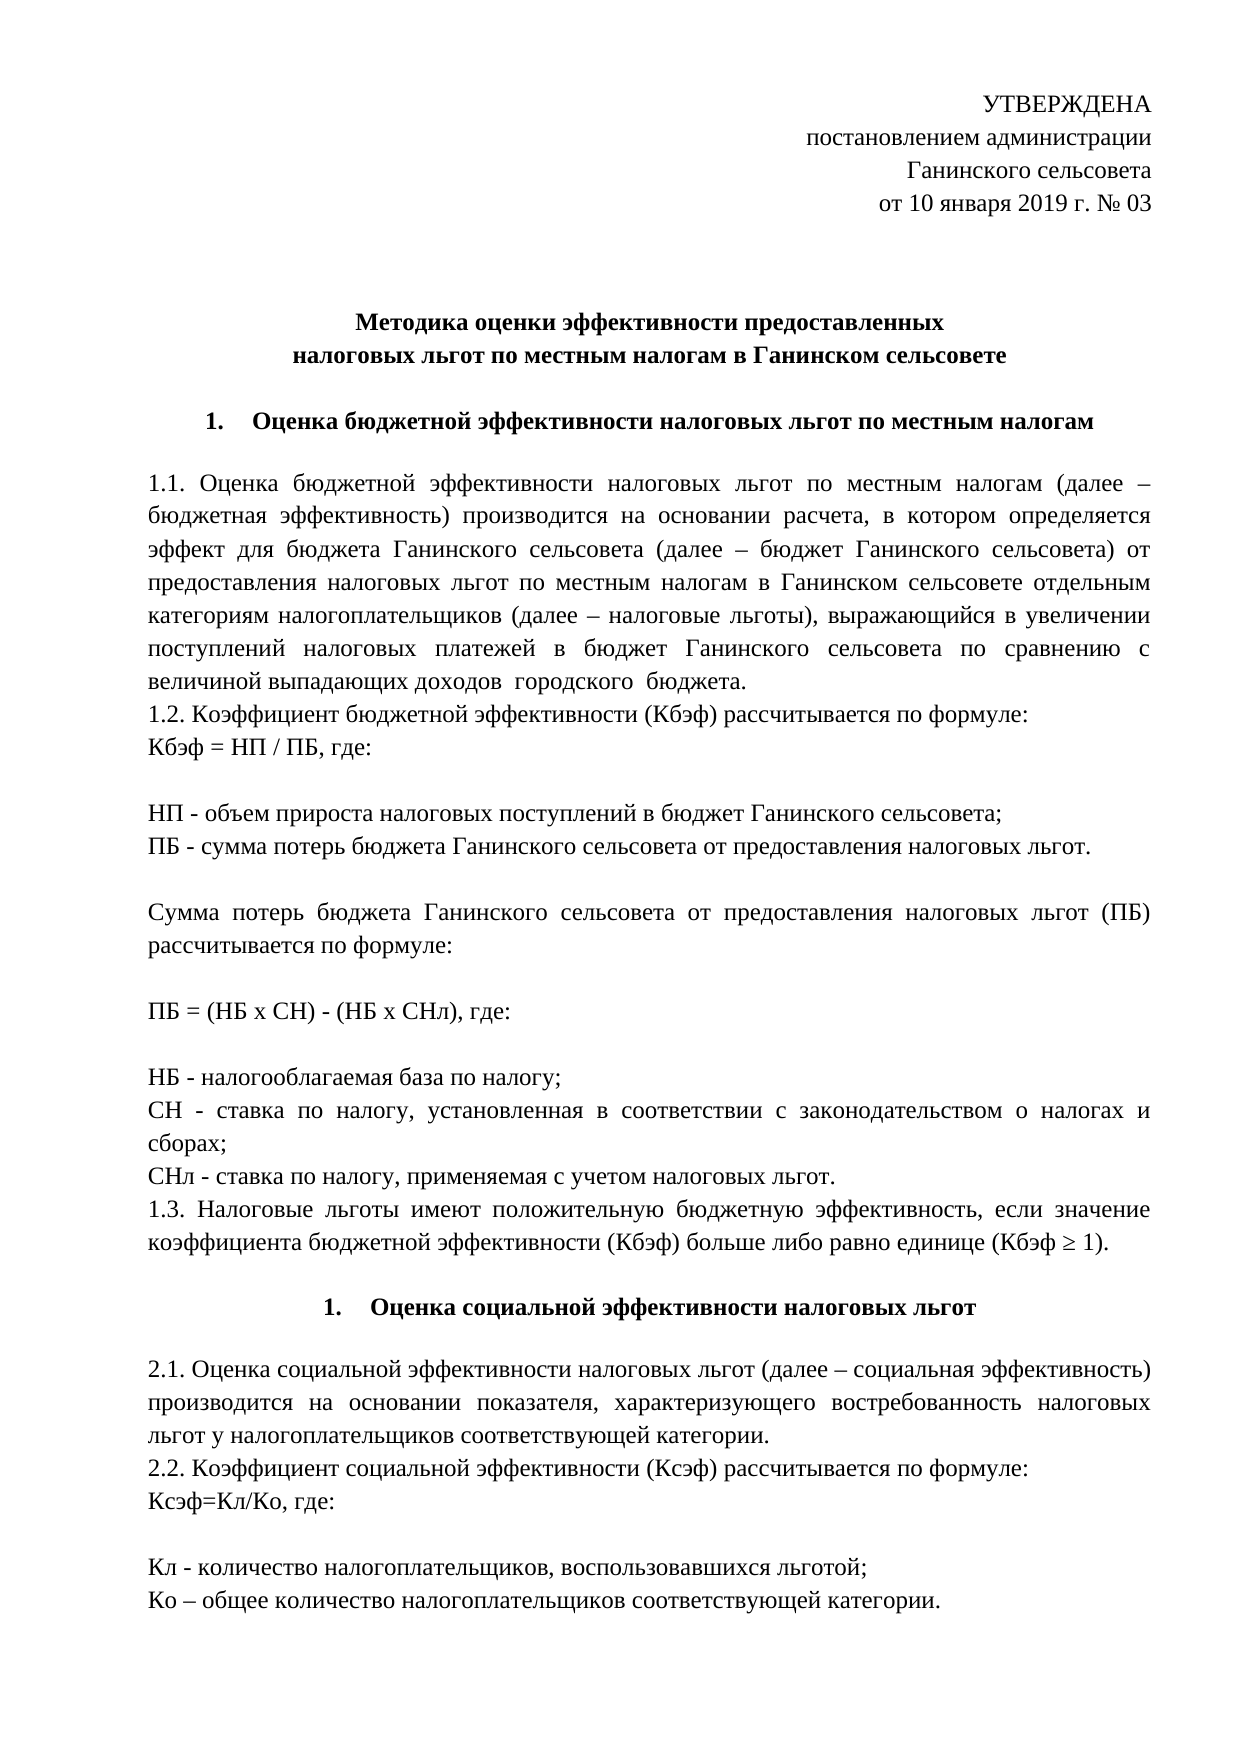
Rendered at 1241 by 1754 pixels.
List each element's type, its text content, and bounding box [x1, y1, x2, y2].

text СНл - ставка по налогу, применяемая с учетом налоговых льгот. [148, 1161, 1152, 1190]
text 1.2. Коэффициент бюджетной эффективности (Кбэф) рассчитывается по формуле: [148, 699, 1152, 727]
text налоговых льгот по местным налогам в Ганинском сельсовете [148, 340, 1152, 368]
text Методика оценки эффективности предоставленных [148, 307, 1152, 336]
text постановлением администрации [148, 122, 1152, 150]
text Сумма потерь бюджета Ганинского сельсовета от предоставления налоговых льгот (ПБ) рассчитывается по формуле: [148, 897, 1152, 959]
text от 10 января 2019 г. № 03 [148, 188, 1152, 216]
list Оценка социальной эффективности налоговых льгот [148, 1292, 1152, 1321]
text ПБ = (НБ x СН) - (НБ x СНл), где: [148, 996, 1152, 1025]
text Ксэф=Кл/Ко, где: [148, 1486, 1152, 1515]
text Ганинского сельсовета [148, 155, 1152, 183]
text НБ - налогооблагаемая база по налогу; [148, 1062, 1152, 1091]
text СН - ставка по налогу, установленная в соответствии с законодательством о налогах и сборах; [148, 1095, 1152, 1157]
text Кбэф = НП / ПБ, где: [148, 732, 1152, 761]
text ПБ - сумма потерь бюджета Ганинского сельсовета от предоставления налоговых льгот. [148, 831, 1152, 859]
list Оценка бюджетной эффективности налоговых льгот по местным налогам [148, 406, 1152, 434]
text 2.2. Коэффициент социальной эффективности (Ксэф) рассчитывается по формуле: [148, 1453, 1152, 1482]
text НП - объем прироста налоговых поступлений в бюджет Ганинского сельсовета; [148, 798, 1152, 827]
text 1.3. Налоговые льготы имеют положительную бюджетную эффективность, если значение коэффициента бюджетной эффективности (Кбэф) больше либо равно единице (Кбэф ≥ 1). [148, 1194, 1152, 1256]
text УТВЕРЖДЕНА [148, 89, 1152, 117]
text 2.1. Оценка социальной эффективности налоговых льгот (далее – социальная эффективность) производится на основании показателя, характеризующего востребованность налоговых льгот у налогоплательщиков соответствующей категории. [148, 1354, 1152, 1449]
text 1.1. Оценка бюджетной эффективности налоговых льгот по местным налогам (далее – бюджетная эффективность) производится на основании расчета, в котором определяется эффект для бюджета Ганинского сельсовета (далее – бюджет Ганинского сельсовета) от предоставления налоговых льгот по местным налогам в Ганинском сельсовете отдельным категориям налогоплательщиков (далее – налоговые льготы), выражающийся в увеличении поступлений налоговых платежей в бюджет Ганинского сельсовета по сравнению с величиной выпадающих доходов городского бюджета. [148, 468, 1152, 694]
text Ко – общее количество налогоплательщиков соответствующей категории. [148, 1585, 1152, 1614]
text Кл - количество налогоплательщиков, воспользовавшихся льготой; [148, 1552, 1152, 1581]
